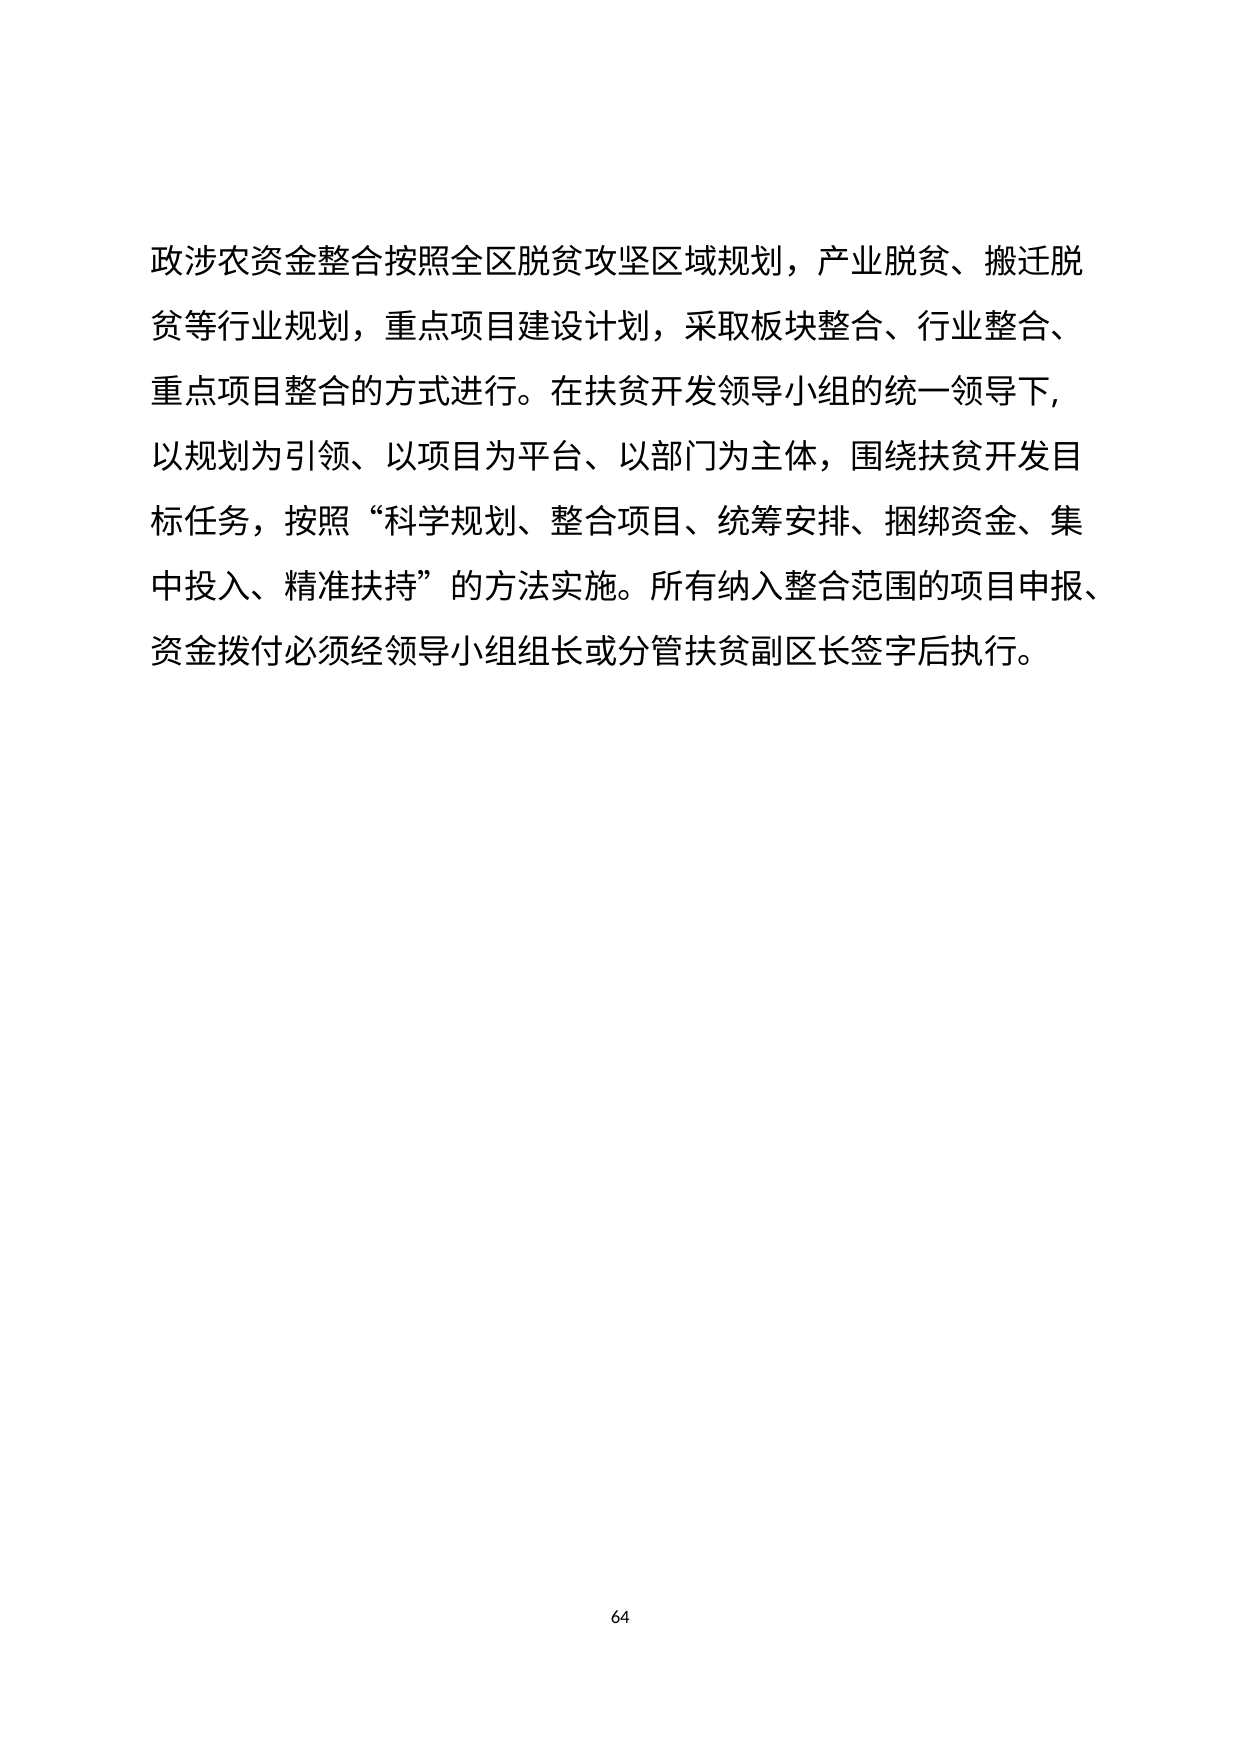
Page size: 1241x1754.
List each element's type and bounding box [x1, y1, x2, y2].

text [151, 227, 1089, 682]
